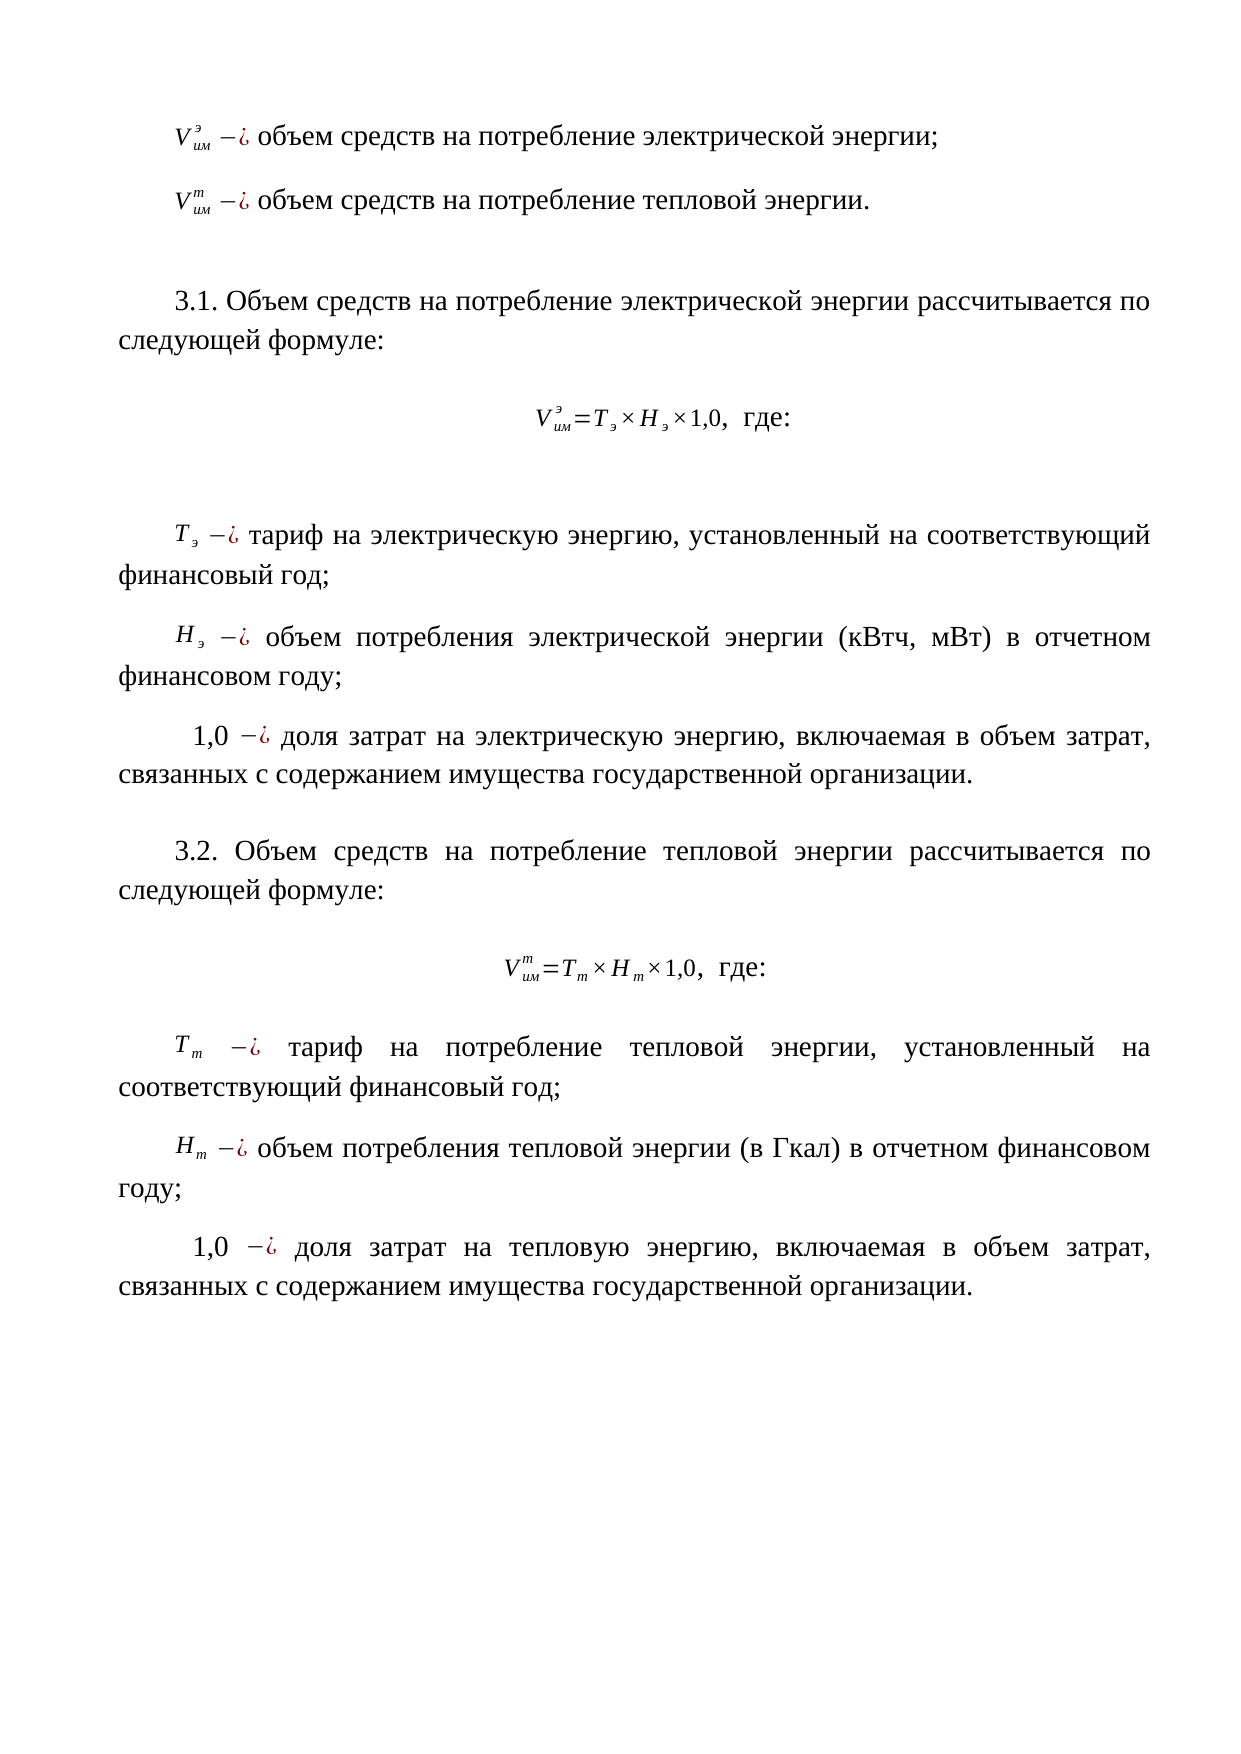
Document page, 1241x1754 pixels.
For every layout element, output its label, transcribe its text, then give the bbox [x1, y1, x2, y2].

text 3.2. Объем средств на потребление тепловой энергии рассчитывается по следующей формуле: [118, 833, 1152, 905]
text 3.1. Объем средств на потребление электрической энергии рассчитывается по следующей формуле: [118, 283, 1152, 355]
text тариф на электрическую энергию, установленный на соответствующий финансовый год; [118, 517, 1152, 591]
text 1,0 доля затрат на тепловую энергию, включаемая в объем затрат, связанных с содержанием имущества государственной организации. [118, 1229, 1152, 1301]
text объем потребления электрической энергии (кВтч, мВт) в отчетном финансовом году; [118, 619, 1152, 692]
text объем потребления тепловой энергии (в Гкал) в отчетном финансовом году; [118, 1130, 1152, 1203]
text объем средств на потребление электрической энергии; [118, 118, 1152, 154]
text тариф на потребление тепловой энергии, установленный на соответствующий финансовый год; [118, 1029, 1152, 1102]
text объем средств на потребление тепловой энергии. [118, 182, 1152, 219]
text , где: [118, 949, 1152, 985]
text , где: [118, 399, 1152, 435]
text 1,0 доля затрат на электрическую энергию, включаемая в объем затрат, связанных с содержанием имущества государственной организации. [118, 718, 1152, 790]
